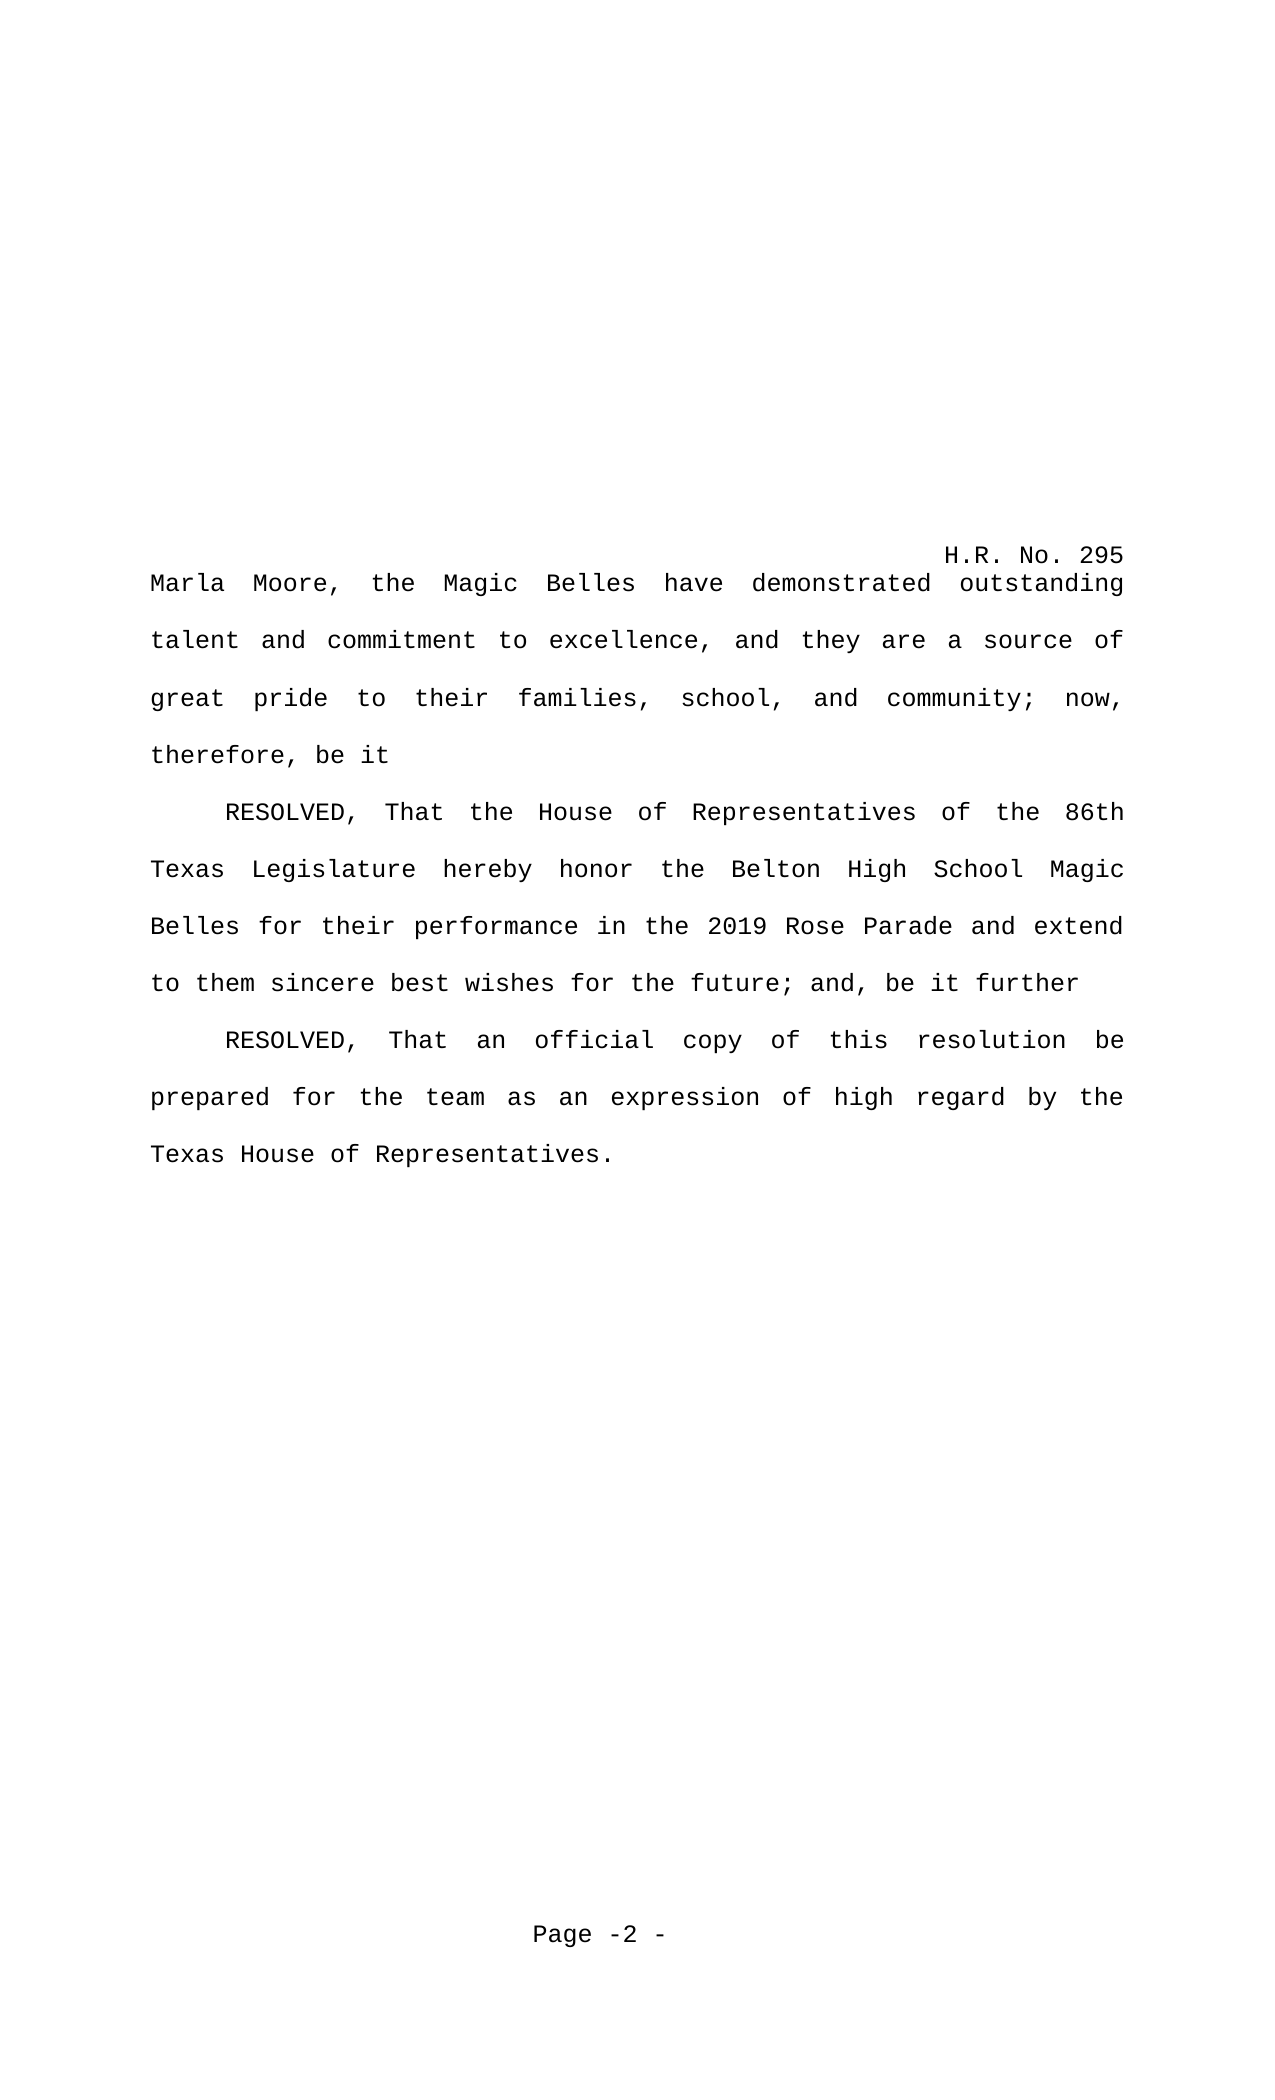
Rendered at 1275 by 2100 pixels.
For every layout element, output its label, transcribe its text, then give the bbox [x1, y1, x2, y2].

text RESOLVED, That the House of Representatives of the 86th Texas Legislature hereby honor the Belton High School Magic Belles for their performance in the 2019 Rose Parade and extend to them sincere best wishes for the future; and, be it further [150, 799, 1125, 999]
text RESOLVED, That an official copy of this resolution be prepared for the team as an expression of high regard by the Texas House of Representatives. [150, 1027, 1125, 1170]
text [150, 571, 1125, 771]
